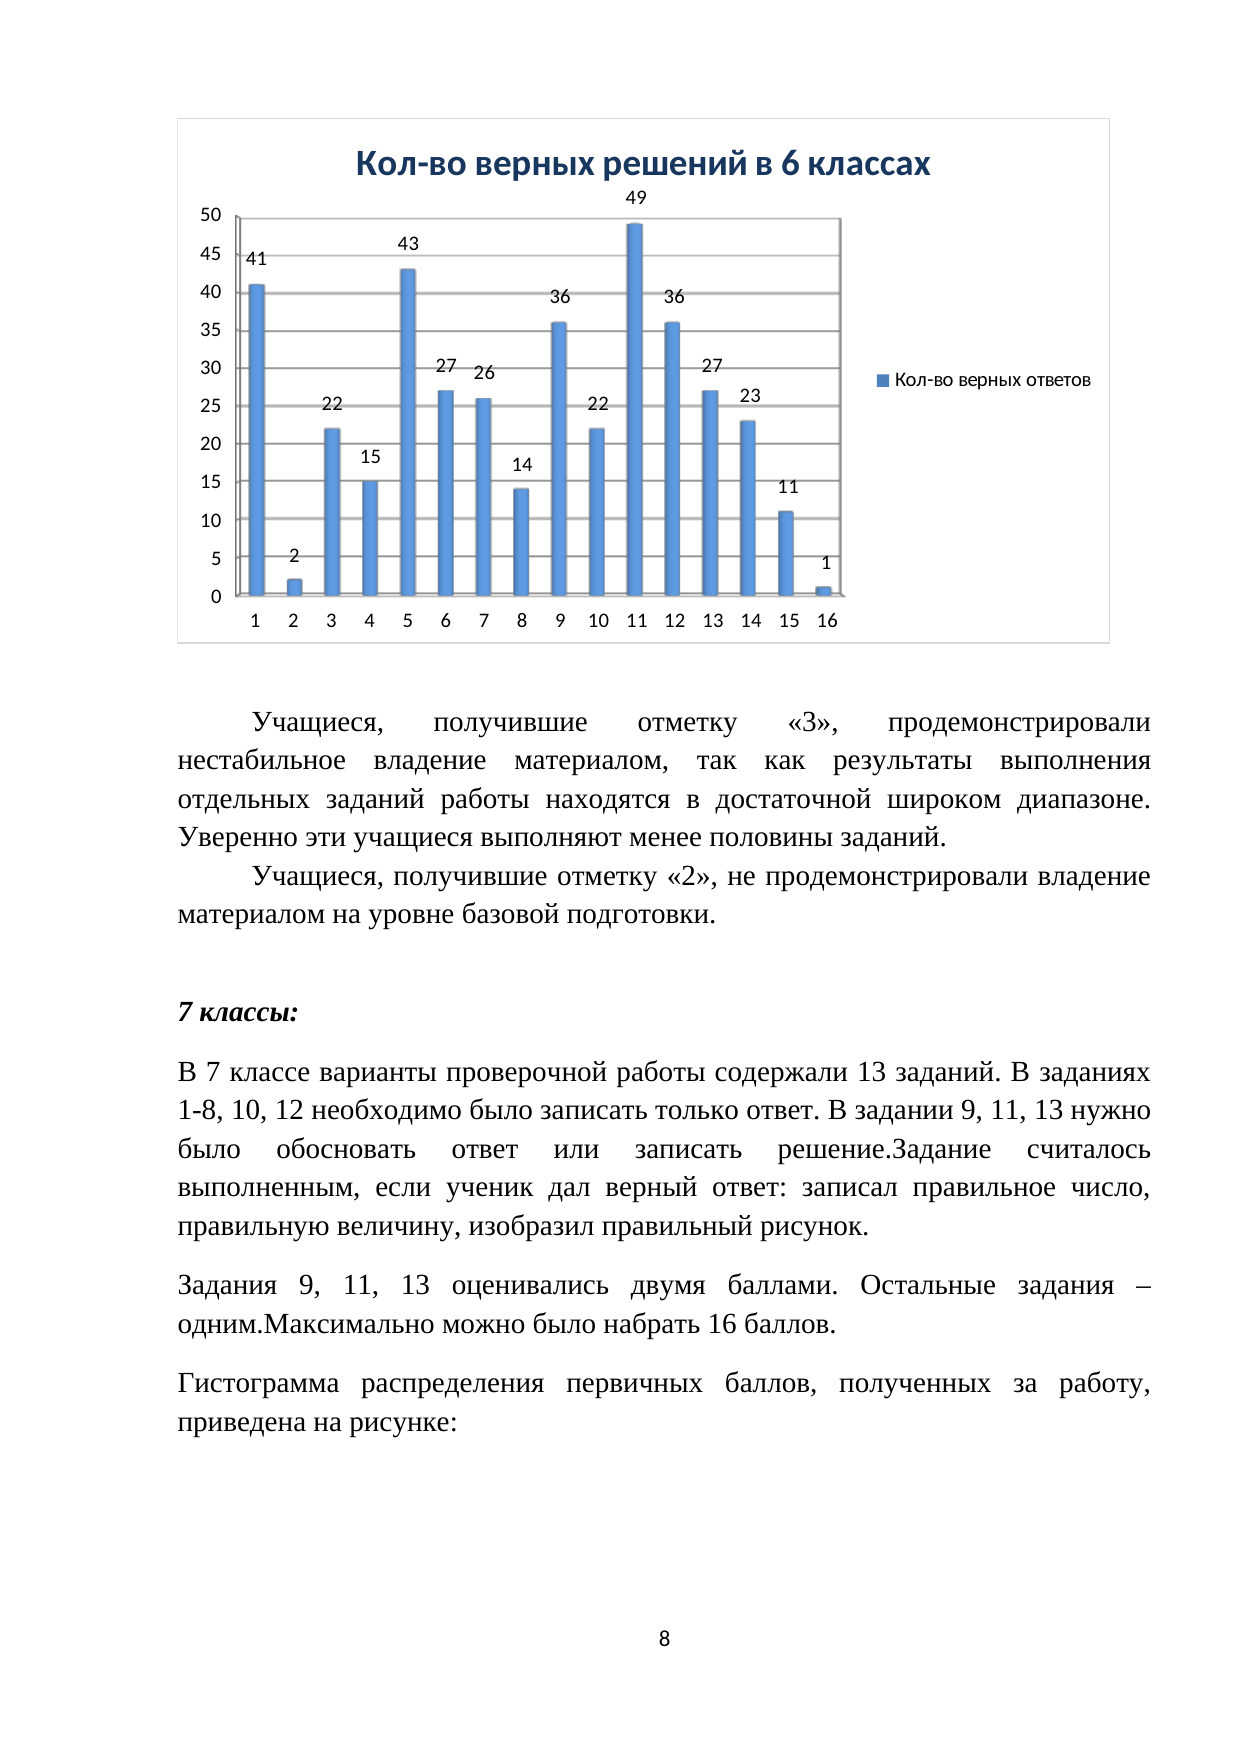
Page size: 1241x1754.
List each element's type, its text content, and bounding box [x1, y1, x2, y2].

list Учащиеся, получившие отметку «3», продемонстрировали нестабильное владение материалом, так как результаты выполнения отдельных заданий работы находятся в достаточной широком диапазоне. Уверенно эти учащиеся выполняют менее половины заданий. [177, 704, 1152, 853]
text Гистограмма распределения первичных баллов, полученных за работу, приведена на рисунке: [177, 1365, 1152, 1437]
list Учащиеся, получившие отметку «2», не продемонстрировали владение материалом на уровне базовой подготовки. [177, 858, 1152, 930]
text Задания 9, 11, 13 оценивались двумя баллами. Остальные задания – одним.Максимально можно было набрать 16 баллов. [177, 1267, 1152, 1339]
text В 7 классе варианты проверочной работы содержали 13 заданий. В заданиях 1-8, 10, 12 необходимо было записать только ответ. В задании 9, 11, 13 нужно было обосновать ответ или записать решение.Задание считалось выполненным, если ученик дал верный ответ: записал правильное число, правильную величину, изобразил правильный рисунок. [177, 1054, 1152, 1242]
text 7 классы: [177, 994, 1152, 1028]
